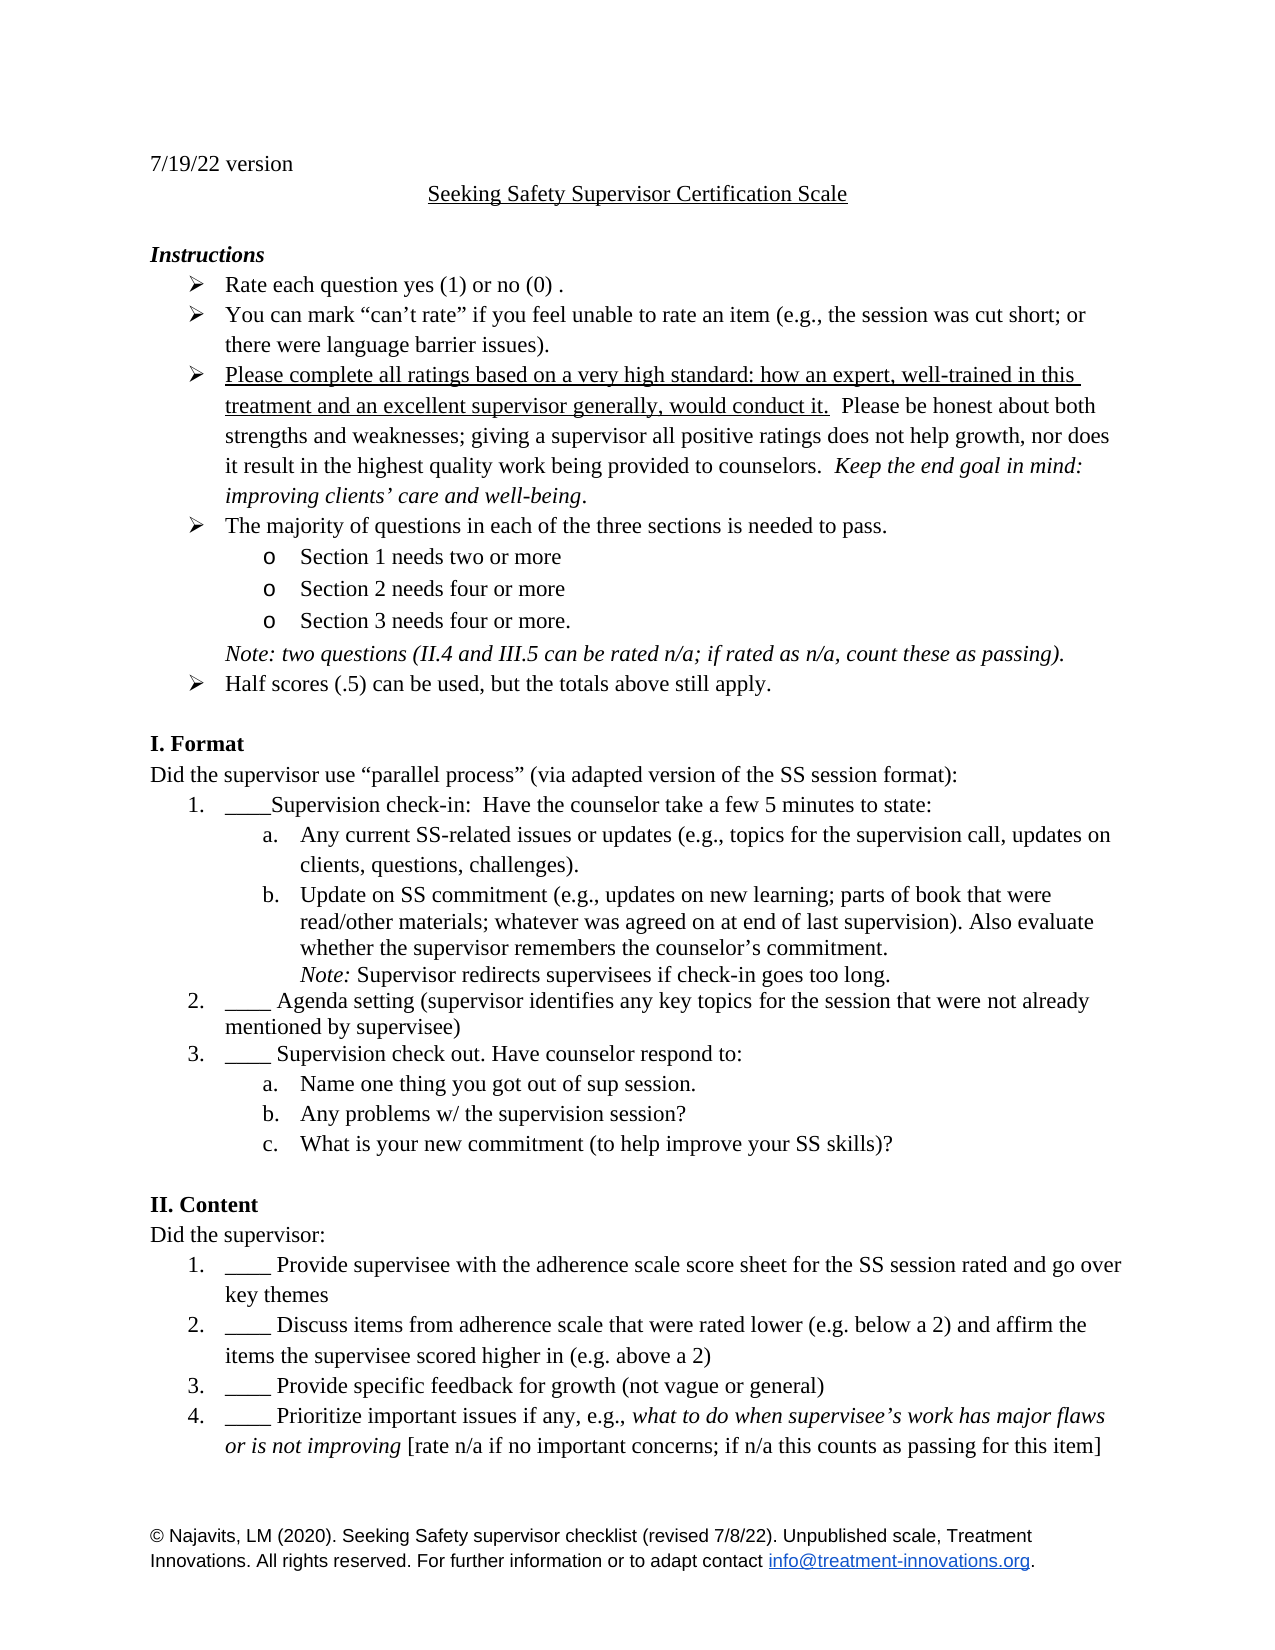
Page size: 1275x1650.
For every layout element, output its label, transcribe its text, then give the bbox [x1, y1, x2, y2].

text I. Format [150, 731, 1125, 757]
list What is your new commitment (to help improve your SS skills)? [262, 1130, 1125, 1157]
list Section 2 needs four or more [262, 575, 1125, 603]
list Please complete all ratings based on a very high standard: how an expert, well-trained in this treatment and an excellent supervisor generally, would conduct it. Please be honest about both strengths and weaknesses; giving a supervisor all positive ratings does not help growth, nor does it result in the highest quality work being provided to counselors. Keep the end goal in mind: improving clients’ care and well-being. [187, 361, 1125, 509]
list Note: two questions (II.4 and III.5 can be rated n/a; if rated as n/a, count these as passing). [225, 640, 1125, 666]
text Note: Supervisor redirects supervisees if check-in goes too long. [300, 961, 1125, 987]
text Instructions [150, 241, 1125, 267]
list Half scores (.5) can be used, but the totals above still apply. [187, 670, 1125, 696]
list Name one thing you got out of sup session. [262, 1070, 1125, 1096]
list ____ Provide specific feedback for growth (not vague or general) [187, 1372, 1125, 1398]
list The majority of questions in each of the three sections is needed to pass. [187, 512, 1125, 539]
list ____ Agenda setting (supervisor identifies any key topics ​for the session that were ​not already mentioned​ by supervisee​) [187, 987, 1125, 1040]
list Section 1 needs two or more [262, 543, 1125, 571]
list You can mark “can’t rate” if you feel unable to rate an item (e.g., the session was cut short; or there were language barrier issues). [187, 301, 1125, 358]
list Any current SS-related issues or updates (e.g., topics for the supervision call, updates on clients, questions, challenges). [262, 821, 1125, 878]
list ____ Prioritize important issues if any, e.g., what to do when supervisee’s work has major flaws or is not improving [rate n/a if no important concerns; if n/a this counts as passing for this item] [187, 1402, 1125, 1459]
text Did the supervisor use “parallel process” (via adapted version of the SS session format): [150, 761, 1125, 787]
list Any problems w/ the supervision session? [262, 1100, 1125, 1126]
list ____ Discuss items from adherence scale that were rated lower (e.g. below a 2) and affirm the items the supervisee scored higher in (e.g. above a 2) [187, 1312, 1125, 1368]
text II. Content [150, 1191, 1125, 1217]
list Update on SS commitment (e.g., updates on new learning; parts of book that were read/other materials; whatever was agreed on at end of last supervision). Also evaluate whether the supervisor remembers the counselor’s commitment. [262, 882, 1125, 961]
list ____Supervision check-in: Have the counselor take a few 5 minutes to state: [187, 791, 1125, 817]
text Seeking Safety Supervisor Certification Scale [150, 180, 1125, 207]
list ____ Supervision check out. Have counselor respond to: [187, 1040, 1125, 1066]
text Did the supervisor: [150, 1221, 1125, 1247]
list Rate each question yes (1) or no (0) . [187, 271, 1125, 297]
text 7/19/22 version [150, 150, 1125, 176]
list Section 3 needs four or more. [262, 607, 1125, 636]
list ____ Provide supervisee with the adherence scale score sheet for the SS session rated and go over key themes [187, 1251, 1125, 1308]
